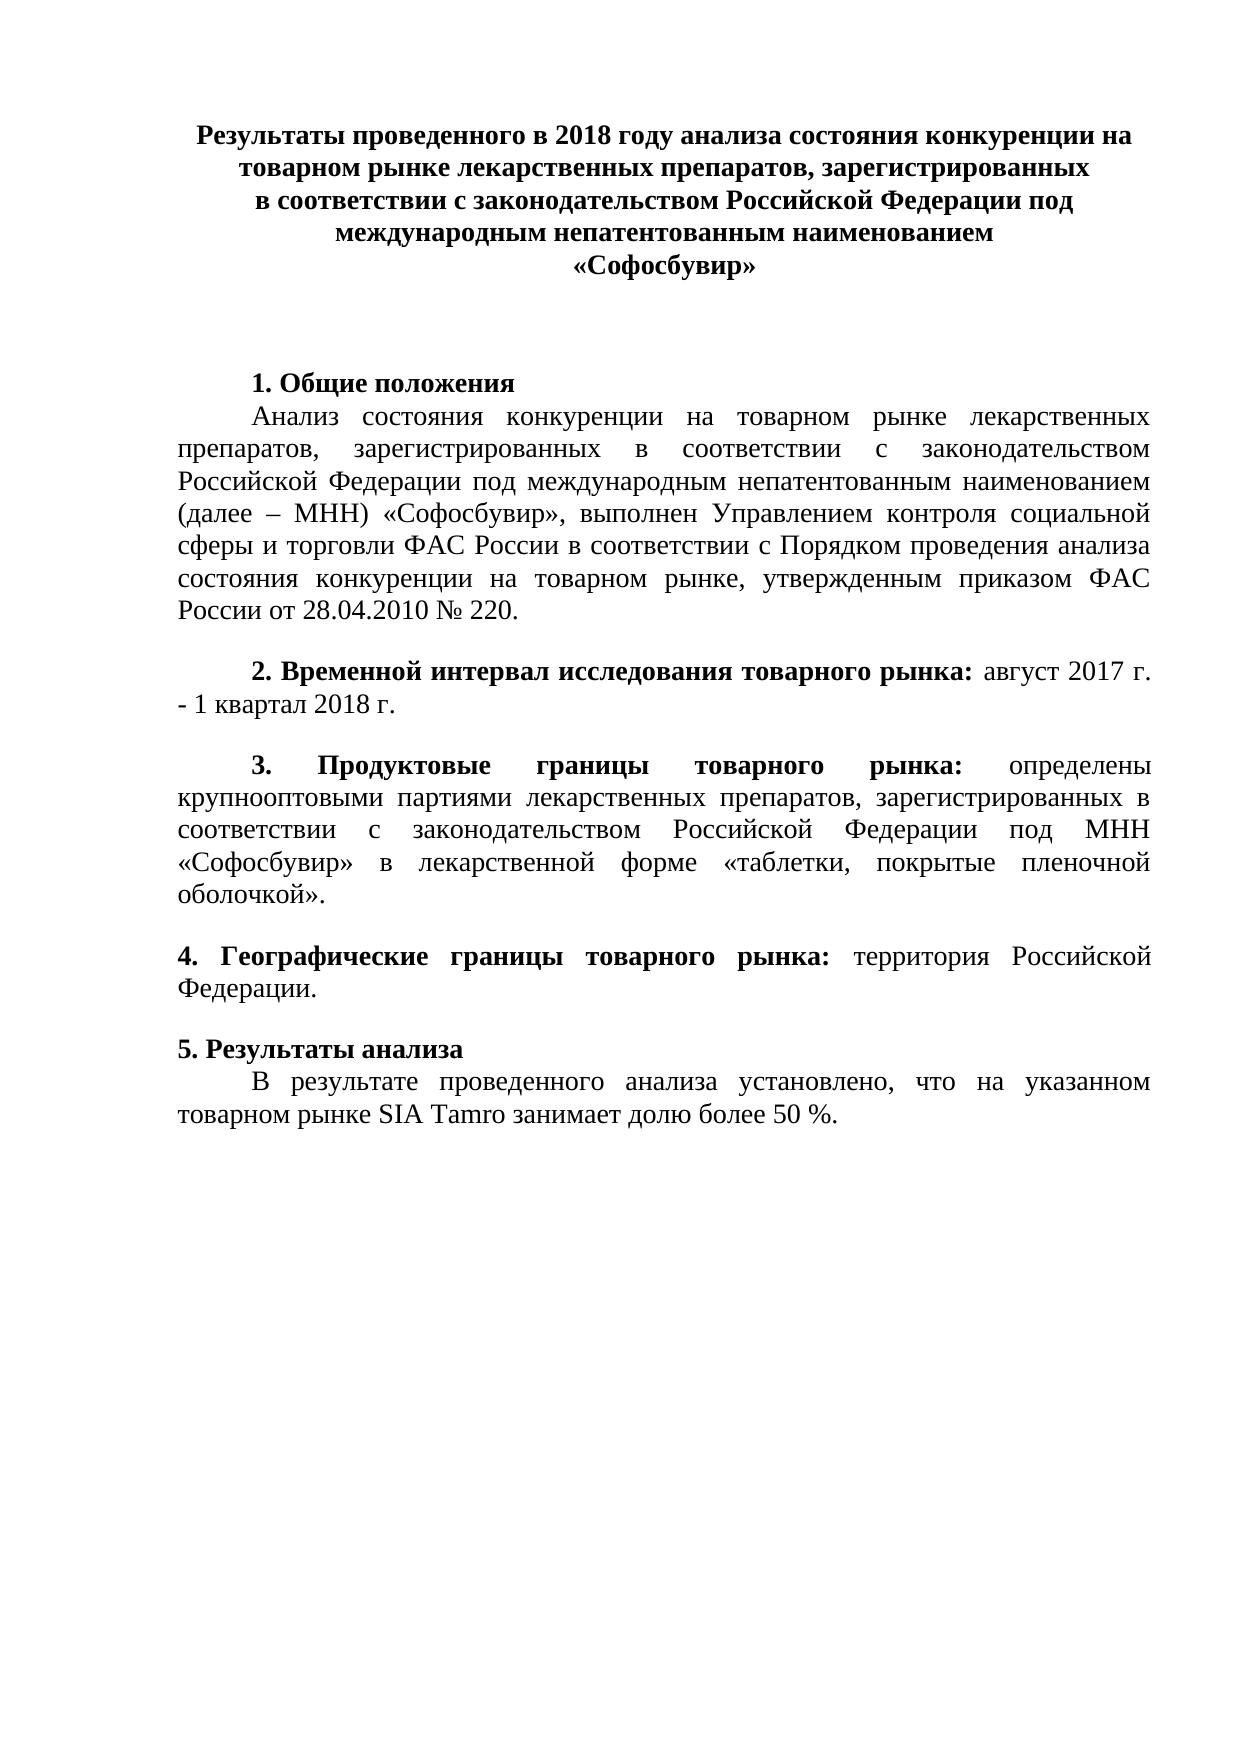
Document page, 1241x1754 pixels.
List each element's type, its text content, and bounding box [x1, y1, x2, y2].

text Анализ состояния конкуренции на товарном рынке лекарственных препаратов, зарегистрированных в соответствии с законодательством Российской Федерации под международным непатентованным наименованием (далее – МНН) «Софосбувир», выполнен Управлением контроля социальной сферы и торговли ФАС России в соответствии с Порядком проведения анализа состояния конкуренции на товарном рынке, утвержденным приказом ФАС России от 28.04.2010 № 220. [177, 399, 1152, 626]
text 3. Продуктовые границы товарного рынка: определены крупнооптовыми партиями лекарственных препаратов, зарегистрированных в соответствии с законодательством Российской Федерации под МНН «Софосбувир» в лекарственной форме «таблетки, покрытые пленочной оболочкой». [177, 748, 1152, 910]
text 2. Временной интервал исследования товарного рынка: август 2017 г. - 1 квартал 2018 г. [177, 654, 1152, 719]
text 5. Результаты анализа [177, 1032, 1152, 1064]
text В результате проведенного анализа установлено, что на указанном товарном рынке SIA Tamro занимает долю более 50 %. [177, 1064, 1152, 1129]
text в соответствии с законодательством Российской Федерации под международным непатентованным наименованием [177, 183, 1152, 248]
text 4. Географические границы товарного рынка: территория Российской Федерации. [177, 938, 1152, 1003]
text Результаты проведенного в 2018 году анализа состояния конкуренции на товарном рынке лекарственных препаратов, зарегистрированных [177, 118, 1152, 183]
text 1. Общие положения [177, 366, 1152, 399]
text «Софосбувир» [177, 248, 1152, 280]
